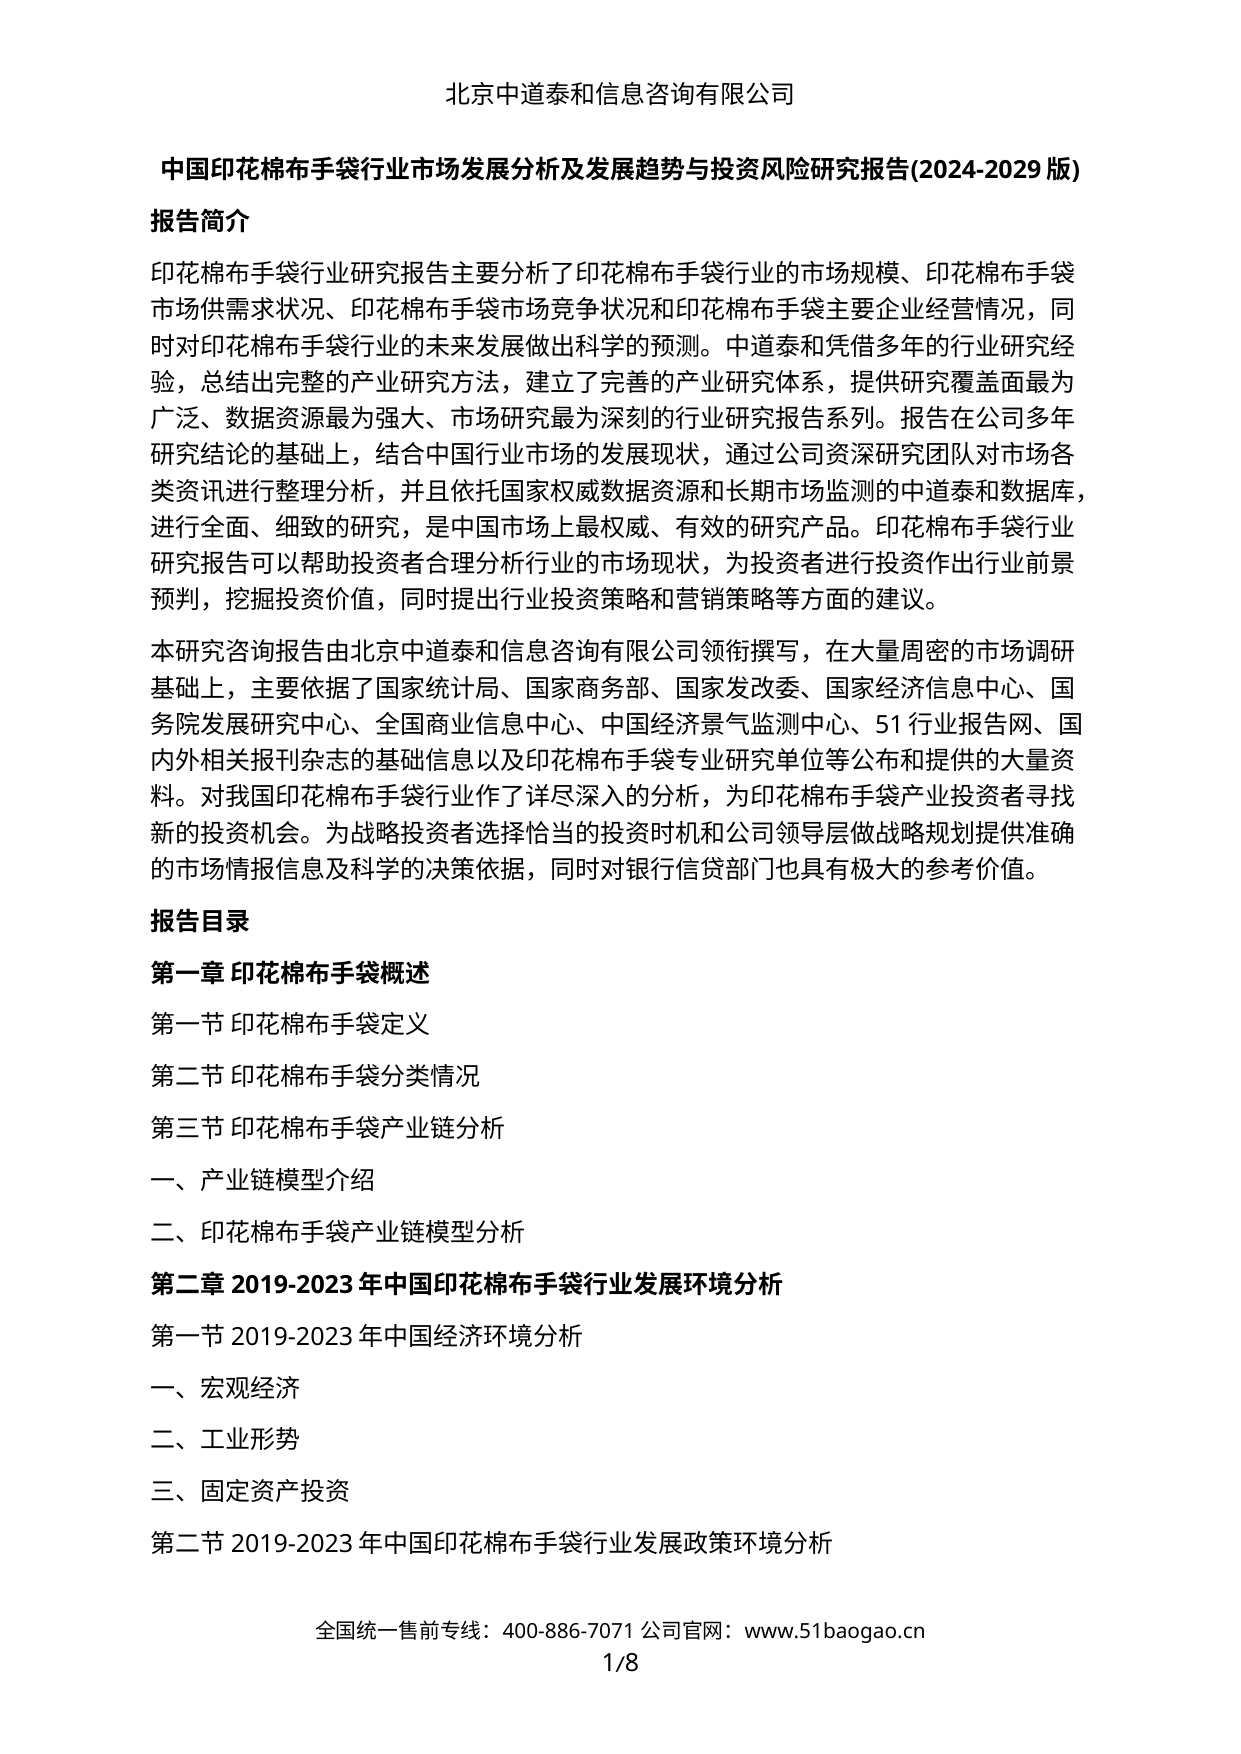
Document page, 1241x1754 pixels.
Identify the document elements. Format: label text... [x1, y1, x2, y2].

text 第一章 印花棉布手袋概述 [150, 953, 1090, 989]
text 三、固定资产投资 [150, 1472, 1090, 1508]
text 第二节 2019-2023年中国印花棉布手袋行业发展政策环境分析 [150, 1524, 1090, 1560]
text 第二节 印花棉布手袋分类情况 [150, 1057, 1090, 1093]
text 印花棉布手袋行业研究报告主要分析了印花棉布手袋行业的市场规模、印花棉布手袋市场供需求状况、印花棉布手袋市场竞争状况和印花棉布手袋主要企业经营情况，同时对印花棉布手袋行业的未来发展做出科学的预测。中道泰和凭借多年的行业研究经验，总结出完整的产业研究方法，建立了完善的产业研究体系，提供研究覆盖面最为广泛、数据资源最为强大、市场研究最为深刻的行业研究报告系列。报告在公司多年研究结论的基础上，结合中国行业市场的发展现状，通过公司资深研究团队对市场各类资讯进行整理分析，并且依托国家权威数据资源和长期市场监测的中道泰和数据库，进行全面、细致的研究，是中国市场上最权威、有效的研究产品。印花棉布手袋行业研究报告可以帮助投资者合理分析行业的市场现状，为投资者进行投资作出行业前景预判，挖掘投资价值，同时提出行业投资策略和营销策略等方面的建议。 [150, 254, 1090, 616]
text 中国印花棉布手袋行业市场发展分析及发展趋势与投资风险研究报告(2024-2029版) [150, 150, 1090, 186]
text 一、产业链模型介绍 [150, 1161, 1090, 1197]
text 第三节 印花棉布手袋产业链分析 [150, 1109, 1090, 1145]
text 报告简介 [150, 202, 1090, 238]
text 第二章 2019-2023年中国印花棉布手袋行业发展环境分析 [150, 1264, 1090, 1301]
text 本研究咨询报告由北京中道泰和信息咨询有限公司领衔撰写，在大量周密的市场调研基础上，主要依据了国家统计局、国家商务部、国家发改委、国家经济信息中心、国务院发展研究中心、全国商业信息中心、中国经济景气监测中心、51行业报告网、国内外相关报刊杂志的基础信息以及印花棉布手袋专业研究单位等公布和提供的大量资料。对我国印花棉布手袋行业作了详尽深入的分析，为印花棉布手袋产业投资者寻找新的投资机会。为战略投资者选择恰当的投资时机和公司领导层做战略规划提供准确的市场情报信息及科学的决策依据，同时对银行信贷部门也具有极大的参考价值。 [150, 632, 1090, 886]
text 报告目录 [150, 901, 1090, 937]
text 二、印花棉布手袋产业链模型分析 [150, 1212, 1090, 1249]
text 二、工业形势 [150, 1420, 1090, 1456]
text 一、宏观经济 [150, 1368, 1090, 1404]
text 第一节 2019-2023年中国经济环境分析 [150, 1316, 1090, 1352]
text 第一节 印花棉布手袋定义 [150, 1005, 1090, 1041]
